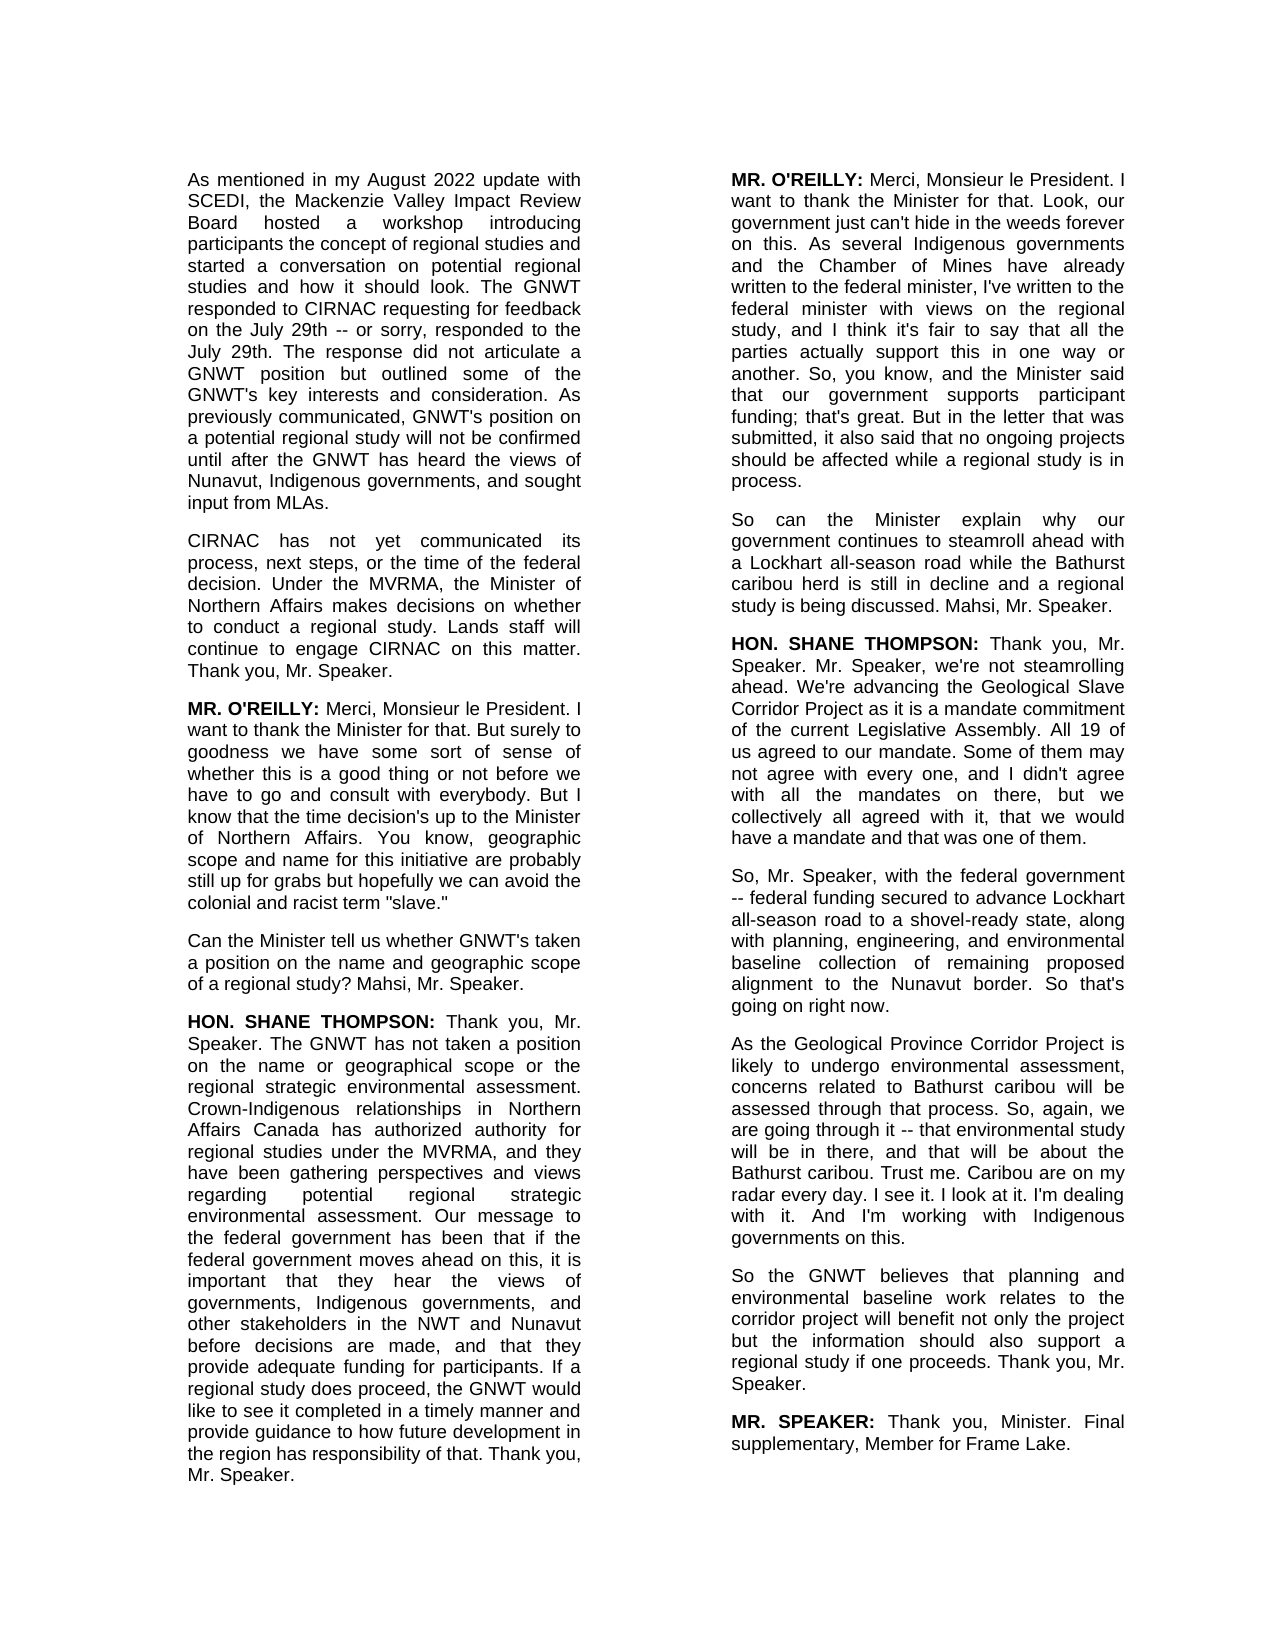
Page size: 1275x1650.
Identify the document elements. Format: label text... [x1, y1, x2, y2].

text CIRNAC has not yet communicated its process, next steps, or the time of the federal decision. Under the MVRMA, the Minister of Northern Affairs makes decisions on whether to conduct a regional study. Lands staff will continue to engage CIRNAC on this matter. Thank you, Mr. Speaker. [187, 530, 581, 681]
text HON. SHANE THOMPSON: Thank you, Mr. Speaker. The GNWT has not taken a position on the name or geographical scope or the regional strategic environmental assessment. Crown-Indigenous relationships in Northern Affairs Canada has authorized authority for regional studies under the MVRMA, and they have been gathering perspectives and views regarding potential regional strategic environmental assessment. Our message to the federal government has been that if the federal government moves ahead on this, it is important that they hear the views of governments, Indigenous governments, and other stakeholders in the NWT and Nunavut before decisions are made, and that they provide adequate funding for participants. If a regional study does proceed, the GNWT would like to see it completed in a timely manner and provide guidance to how future development in the region has responsibility of that. Thank you, Mr. Speaker. [187, 1011, 581, 1486]
text Can the Minister tell us whether GNWT's taken a position on the name and geographic scope of a regional study? Mahsi, Mr. Speaker. [187, 930, 581, 994]
text So can the Minister explain why our government continues to steamroll ahead with a Lockhart all-season road while the Bathurst caribou herd is still in decline and a regional study is being discussed. Mahsi, Mr. Speaker. [731, 508, 1125, 616]
text MR. O'REILLY: Merci, Monsieur le President. I want to thank the Minister for that. Look, our government just can't hide in the weeds forever on this. As several Indigenous governments and the Chamber of Mines have already written to the federal minister, I've written to the federal minister with views on the regional study, and I think it's fair to say that all the parties actually support this in one way or another. So, you know, and the Minister said that our government supports participant funding; that's great. But in the letter that was submitted, it also said that no ongoing projects should be affected while a regional study is in process. [731, 168, 1125, 492]
text As the Geological Province Corridor Project is likely to undergo environmental assessment, concerns related to Bathurst caribou will be assessed through that process. So, again, we are going through it -- that environmental study will be in there, and that will be about the Bathurst caribou. Trust me. Caribou are on my radar every day. I see it. I look at it. I'm dealing with it. And I'm working with Indigenous governments on this. [731, 1033, 1125, 1248]
text HON. SHANE THOMPSON: Thank you, Mr. Speaker. Mr. Speaker, we're not steamrolling ahead. We're advancing the Geological Slave Corridor Project as it is a mandate commitment of the current Legislative Assembly. All 19 of us agreed to our mandate. Some of them may not agree with every one, and I didn't agree with all the mandates on there, but we collectively all agreed with it, that we would have a mandate and that was one of them. [731, 633, 1125, 848]
text So, Mr. Speaker, with the federal government -- federal funding secured to advance Lockhart all-season road to a shovel-ready state, along with planning, engineering, and environmental baseline collection of remaining proposed alignment to the Nunavut border. So that's going on right now. [731, 865, 1125, 1016]
text MR. SPEAKER: Thank you, Minister. Final supplementary, Member for Frame Lake. [731, 1411, 1125, 1454]
text As mentioned in my August 2022 update with SCEDI, the Mackenzie Valley Impact Review Board hosted a workshop introducing participants the concept of regional studies and started a conversation on potential regional studies and how it should look. The GNWT responded to CIRNAC requesting for feedback on the July 29th -- or sorry, responded to the July 29th. The response did not articulate a GNWT position but outlined some of the GNWT's key interests and consideration. As previously communicated, GNWT's position on a potential regional study will not be confirmed until after the GNWT has heard the views of Nunavut, Indigenous governments, and sought input from MLAs. [187, 168, 581, 513]
text MR. O'REILLY: Merci, Monsieur le President. I want to thank the Minister for that. But surely to goodness we have some sort of sense of whether this is a good thing or not before we have to go and consult with everybody. But I know that the time decision's up to the Minister of Northern Affairs. You know, geographic scope and name for this initiative are probably still up for grabs but hopefully we can avoid the colonial and racist term "slave." [187, 698, 581, 913]
text So the GNWT believes that planning and environmental baseline work relates to the corridor project will benefit not only the project but the information should also support a regional study if one proceeds. Thank you, Mr. Speaker. [731, 1265, 1125, 1394]
